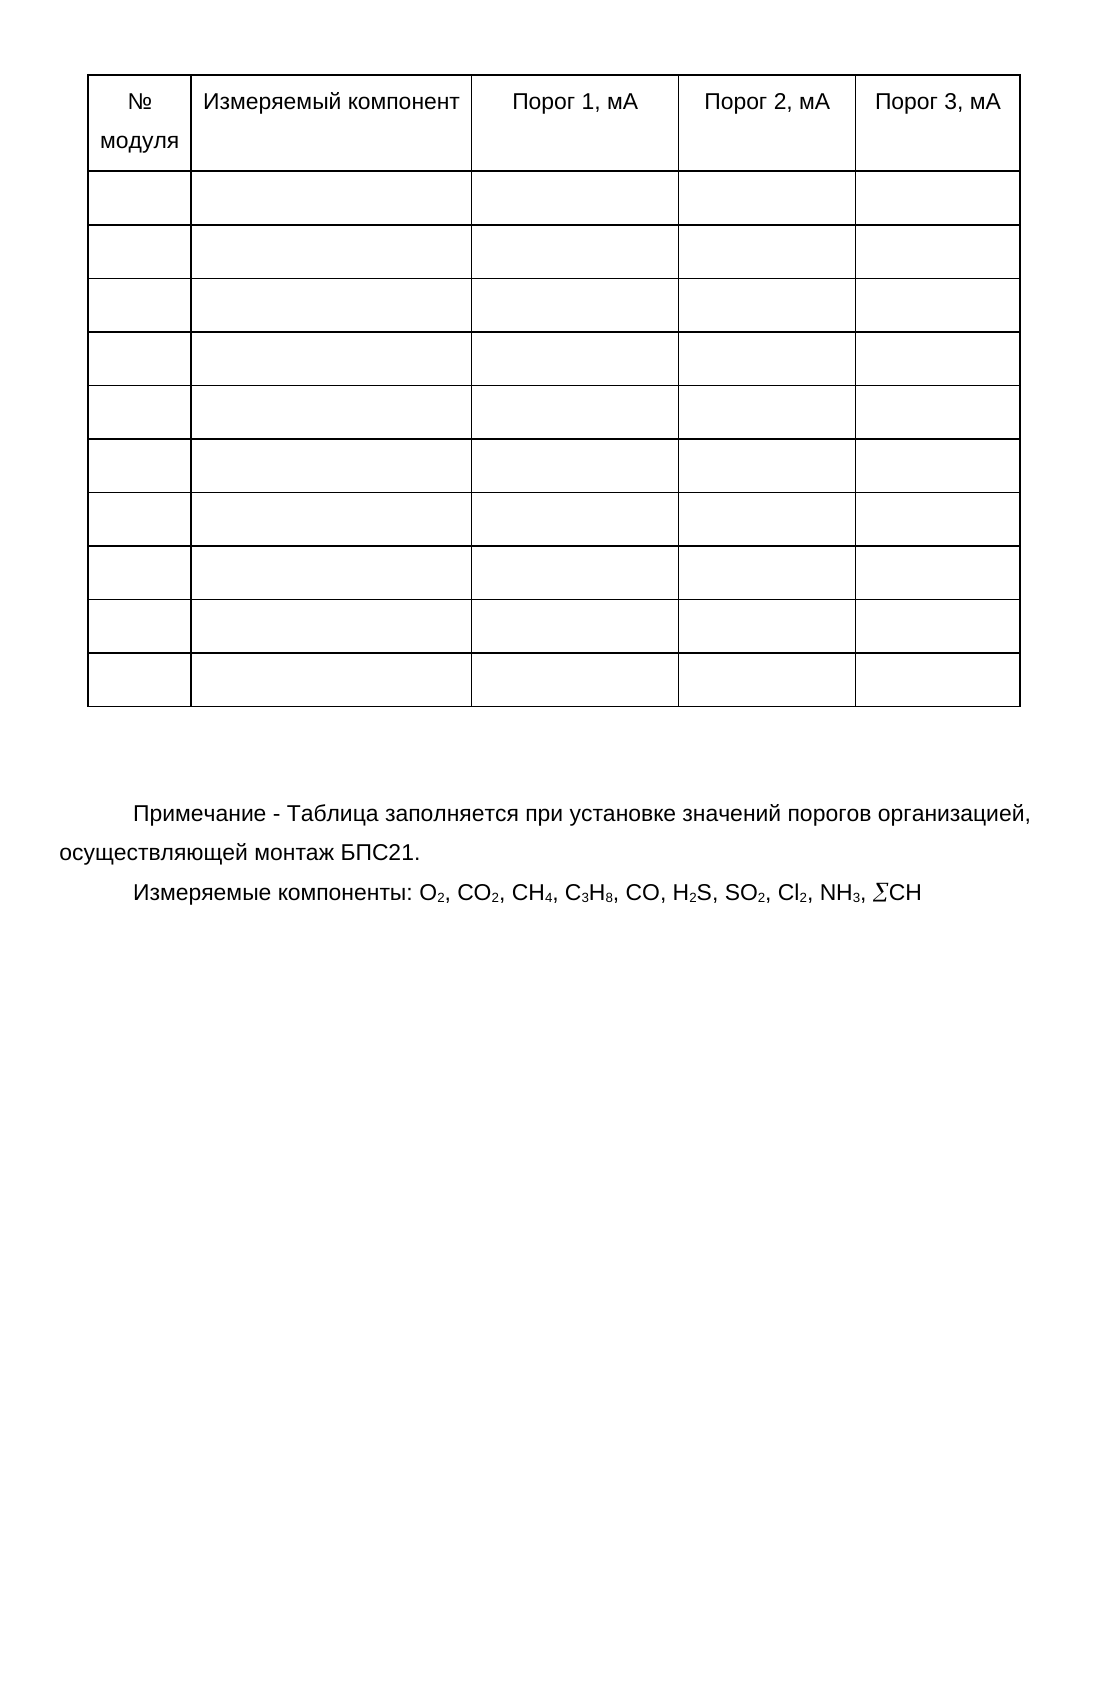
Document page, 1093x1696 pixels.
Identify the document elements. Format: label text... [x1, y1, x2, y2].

table_cell [192, 493, 471, 545]
table_cell [679, 333, 855, 384]
table_cell [192, 440, 471, 492]
table_cell [472, 172, 678, 224]
table_cell [472, 386, 678, 438]
table_cell [679, 386, 855, 438]
table_cell [192, 172, 471, 224]
table_cell [472, 654, 678, 706]
table_cell [856, 440, 1019, 492]
table_cell [89, 440, 190, 492]
table_cell [679, 172, 855, 224]
table_cell [89, 654, 190, 706]
table_cell [89, 386, 190, 438]
table_cell [89, 226, 190, 277]
table_cell [472, 493, 678, 545]
table_header Порог 2, мА [679, 76, 855, 170]
table_cell [472, 547, 678, 599]
table_header Измеряемый компонент [192, 76, 471, 170]
table_cell [89, 493, 190, 545]
table_cell [679, 654, 855, 706]
table_cell [192, 547, 471, 599]
text Примечание - Таблица заполняется при установке значений порогов организацией, осуществляющей монтаж БПС21. [59, 800, 1034, 866]
table_header Порог 3, мА [856, 76, 1019, 170]
table_cell [472, 440, 678, 492]
table_cell [856, 333, 1019, 384]
table_cell [679, 440, 855, 492]
text Измеряемые компоненты: О2, СО2, СН4, С3Н8, CO, H2S, SO2, Cl2, NH3, CH [59, 879, 1034, 905]
table_header Порог 1, мА [472, 76, 678, 170]
table_cell [192, 226, 471, 277]
table_cell [856, 493, 1019, 545]
table_cell [192, 600, 471, 652]
table_cell [192, 279, 471, 331]
table_cell [856, 654, 1019, 706]
table_cell [856, 547, 1019, 599]
table_cell [679, 493, 855, 545]
table_header № модуля [89, 76, 190, 170]
table_cell [89, 279, 190, 331]
table_cell [856, 226, 1019, 277]
table_cell [192, 386, 471, 438]
table_cell [679, 547, 855, 599]
table_cell [856, 386, 1019, 438]
table_cell [679, 600, 855, 652]
table_cell [856, 279, 1019, 331]
table_cell [472, 333, 678, 384]
table_cell [89, 172, 190, 224]
table_cell [472, 226, 678, 277]
table_cell [192, 333, 471, 384]
table_cell [679, 226, 855, 277]
table_cell [89, 547, 190, 599]
table_cell [192, 654, 471, 706]
table_cell [472, 279, 678, 331]
table_cell [89, 600, 190, 652]
table_cell [856, 172, 1019, 224]
table_cell [679, 279, 855, 331]
table_cell [472, 600, 678, 652]
table_cell [89, 333, 190, 384]
table_cell [856, 600, 1019, 652]
